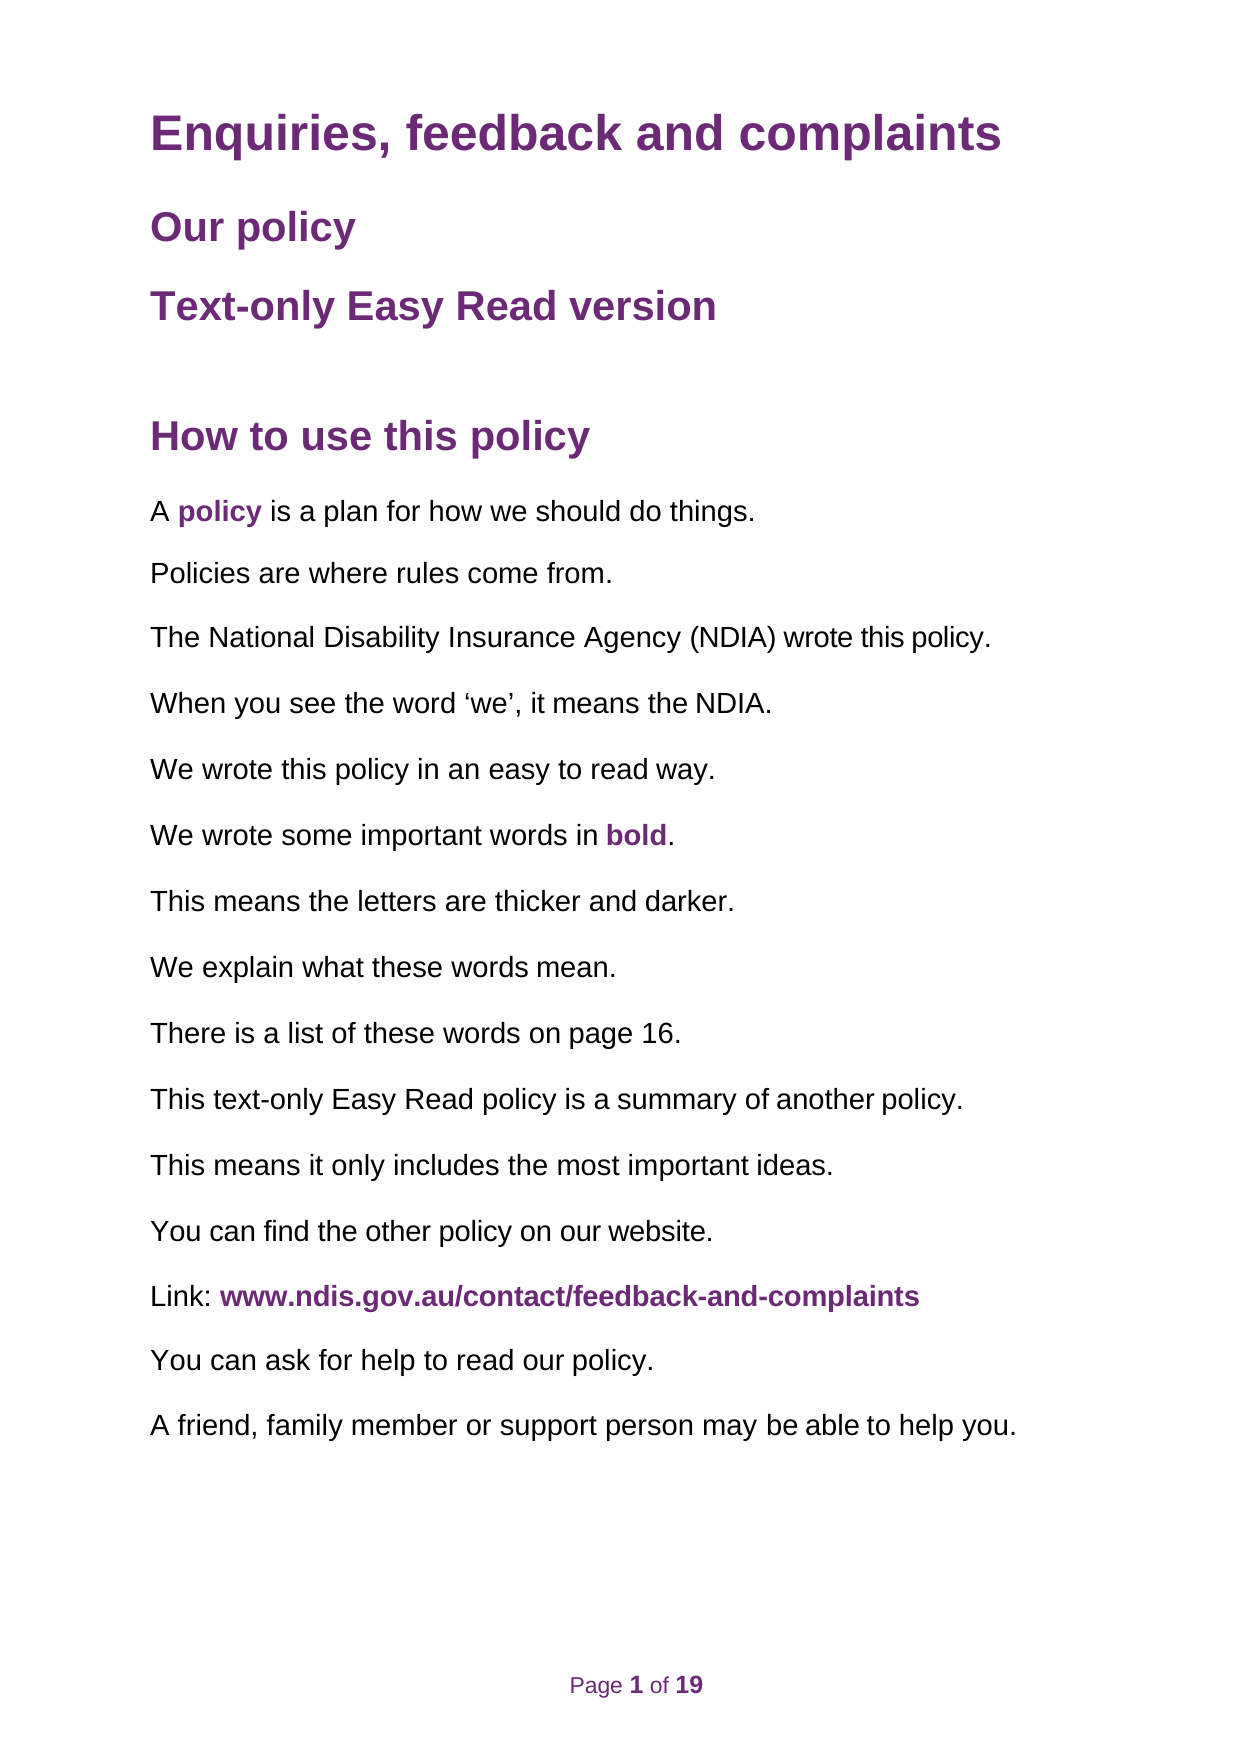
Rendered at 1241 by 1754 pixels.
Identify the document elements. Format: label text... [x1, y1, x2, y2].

subtitle Our policy [150, 202, 1122, 250]
text This means it only includes the most important ideas. [142, 1144, 1131, 1182]
subtitle Text-only Easy Read version [150, 281, 1122, 329]
text There is a list of these words on page 16. [142, 1012, 1131, 1051]
text When you see the word ‘we’, it means the NDIA. [142, 682, 1131, 721]
text Policies are where rules come from. [142, 553, 1131, 590]
text You can ask for help to read our policy. [142, 1338, 1131, 1377]
text This text-only Easy Read policy is a summary of another policy. [142, 1078, 1131, 1117]
text We explain what these words mean. [142, 946, 1131, 985]
text Link: www.ndis.gov.au/contact/feedback-and-complaints [142, 1276, 1131, 1312]
text We wrote some important words in bold. [142, 814, 1131, 853]
text A friend, family member or support person may be able to help you. [142, 1404, 1131, 1445]
subtitle How to use this policy [150, 411, 1122, 459]
text This means the letters are thicker and darker. [142, 880, 1131, 919]
text We wrote this policy in an easy to read way. [142, 748, 1131, 787]
subtitle Enquiries, feedback and complaints [150, 103, 1122, 161]
text You can find the other policy on our website. [142, 1210, 1131, 1248]
text The National Disability Insurance Agency (NDIA) wrote this . [142, 616, 1131, 655]
text A policy is a plan for how we should do things. [142, 492, 1131, 527]
